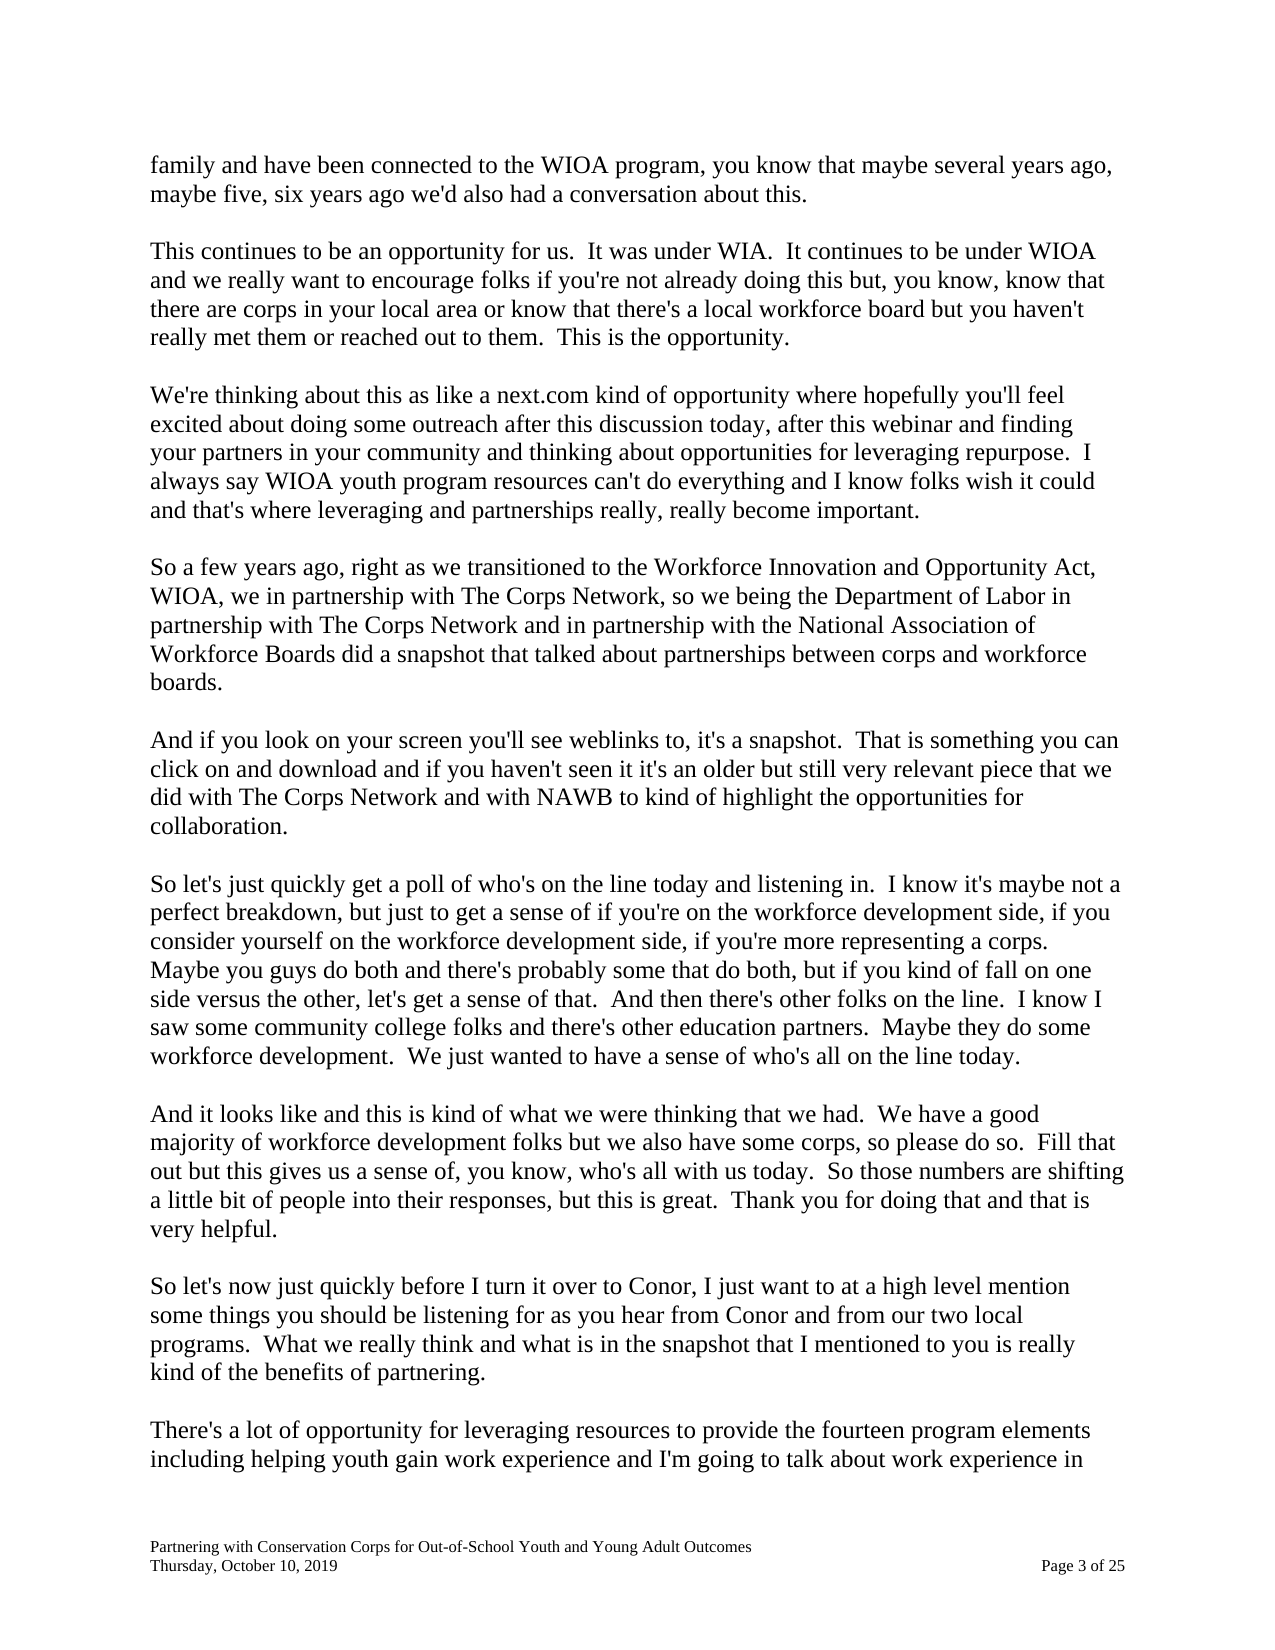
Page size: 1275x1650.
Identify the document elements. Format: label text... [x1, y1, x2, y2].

text So a few years ago, right as we transitioned to the Workforce Innovation and Opportunity Act, WIOA, we in partnership with The Corps Network, so we being the Department of Labor in partnership with The Corps Network and in partnership with the National Association of Workforce Boards did a snapshot that talked about partnerships between corps and workforce boards. [150, 552, 1125, 696]
text So let's now just quickly before I turn it over to Conor, I just want to at a high level mention some things you should be listening for as you hear from Conor and from our two local programs. What we really think and what is in the snapshot that I mentioned to you is really kind of the benefits of partnering. [150, 1271, 1125, 1386]
text And if you look on your screen you'll see weblinks to, it's a snapshot. That is something you can click on and download and if you haven't seen it it's an older but still very relevant piece that we did with The Corps Network and with NAWB to kind of highlight the opportunities for collaboration. [150, 725, 1125, 840]
text And it looks like and this is kind of what we were thinking that we had. We have a good majority of workforce development folks but we also have some corps, so please do so. Fill that out but this gives us a sense of, you know, who's all with us today. So those numbers are shifting a little bit of people into their responses, but this is great. Thank you for doing that and that is very helpful. [150, 1099, 1125, 1242]
text We're thinking about this as like a next.com kind of opportunity where hopefully you'll feel excited about doing some outreach after this discussion today, after this webinar and finding your partners in your community and thinking about opportunities for leveraging repurpose. I always say WIOA youth program resources can't do everything and I know folks wish it could and that's where leveraging and partnerships really, really become important. [150, 380, 1125, 524]
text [150, 1415, 1125, 1472]
text This continues to be an opportunity for us. It was under WIA. It continues to be under WIOA and we really want to encourage folks if you're not already doing this but, you know, know that there are corps in your local area or know that there's a local workforce board but you haven't really met them or reached out to them. This is the opportunity. [150, 236, 1125, 351]
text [150, 150, 1125, 207]
text So let's just quickly get a poll of who's on the line today and listening in. I know it's maybe not a perfect breakdown, but just to get a sense of if you're on the workforce development side, if you consider yourself on the workforce development side, if you're more representing a corps. Maybe you guys do both and there's probably some that do both, but if you kind of fall on one side versus the other, let's get a sense of that. And then there's other folks on the line. I know I saw some community college folks and there's other education partners. Maybe they do some workforce development. We just wanted to have a sense of who's all on the line today. [150, 869, 1125, 1070]
